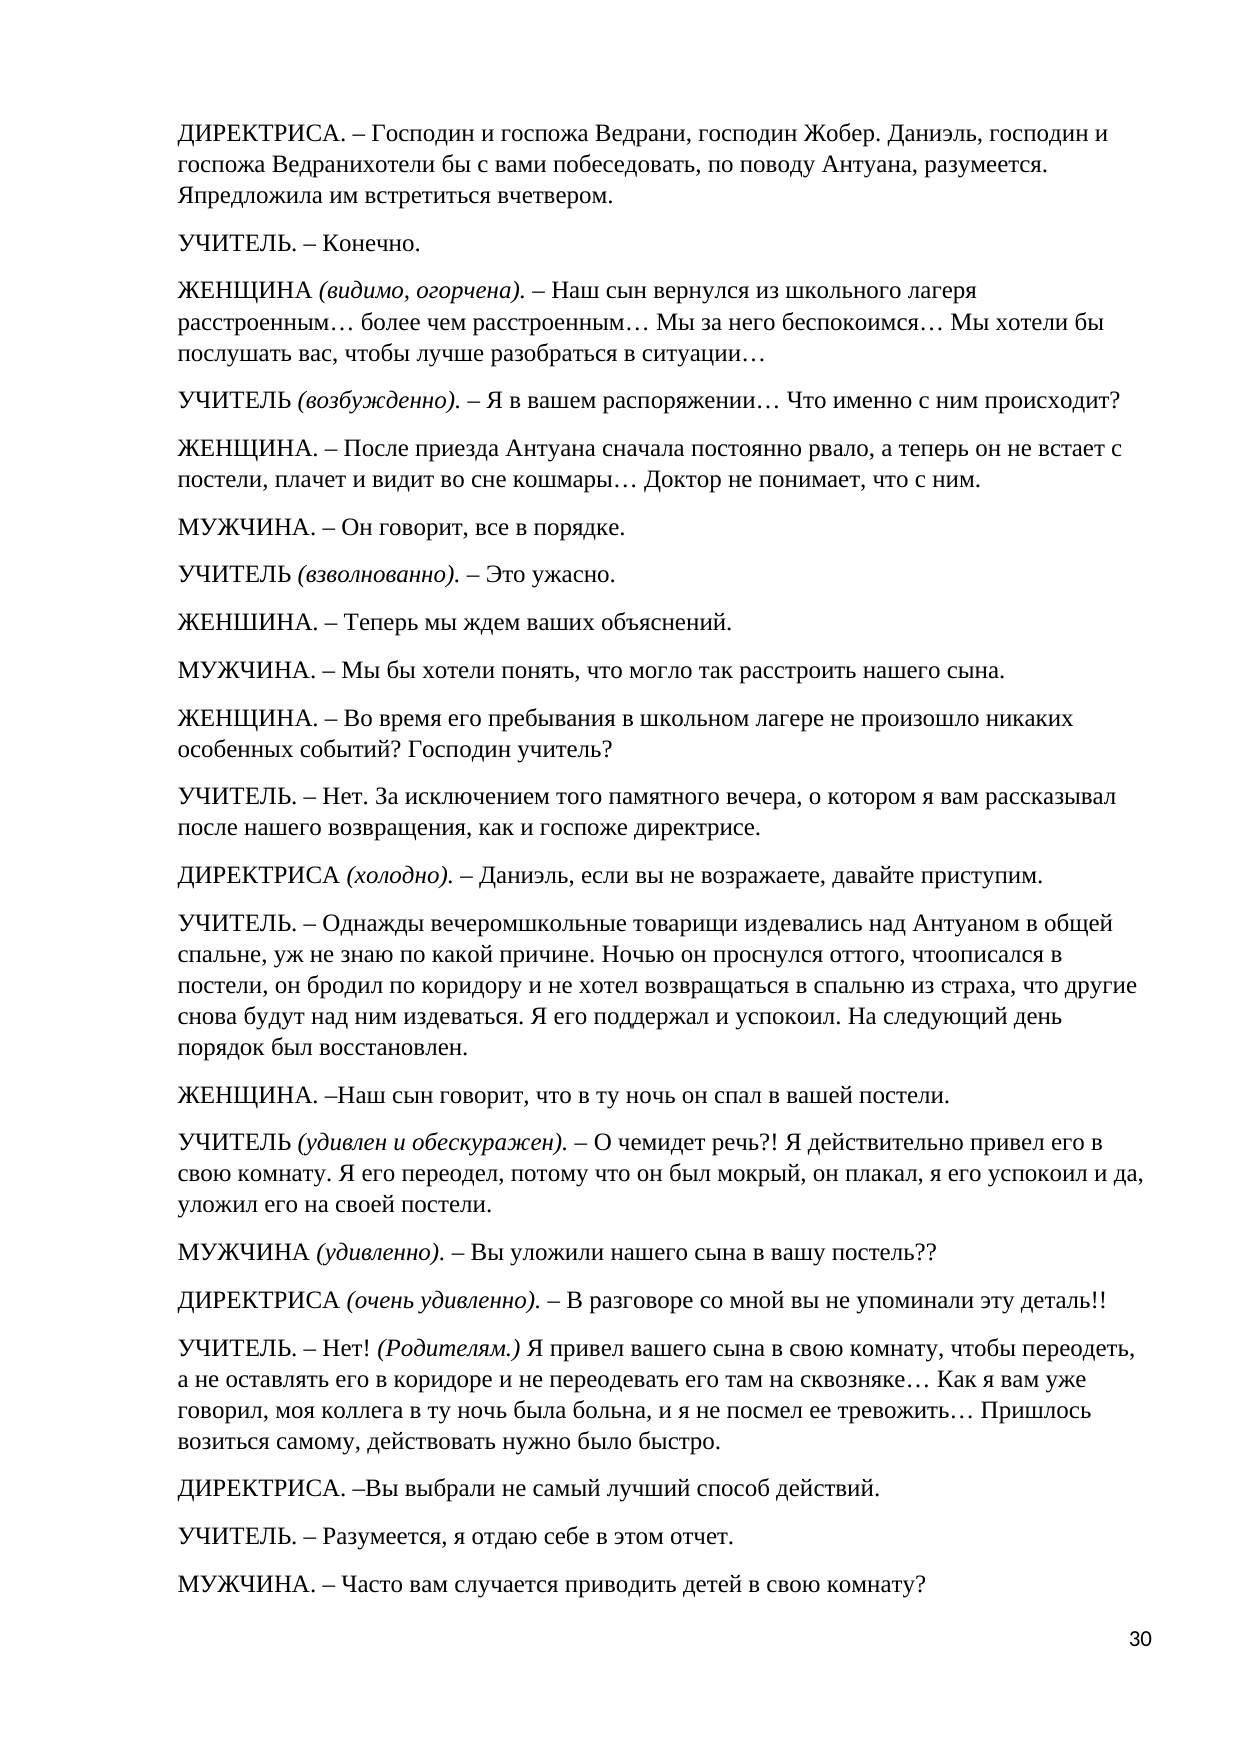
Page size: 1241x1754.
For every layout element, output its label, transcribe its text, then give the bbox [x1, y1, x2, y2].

text УЧИТЕЛЬ (взволнованно). – Это ужасно. [177, 559, 1152, 588]
text УЧИТЕЛЬ (удивлен и обескуражен). – О чемидет речь?! Я действительно привел его в свою комнату. Я его переодел, потому что он был мокрый, он плакал, я его успокоил и да, уложил его на своей постели. [177, 1127, 1152, 1218]
text ДИРЕКТРИСА (очень удивленно). – В разговоре со мной вы не упоминали эту деталь!! [177, 1285, 1152, 1314]
text ЖЕНШИНА. – Теперь мы ждем ваших объяснений. [177, 607, 1152, 636]
text МУЖЧИНА (удивленно). – Вы уложили нашего сына в вашу постель?? [177, 1237, 1152, 1266]
text МУЖЧИНА. – Часто вам случается приводить детей в свою комнату? [177, 1569, 1152, 1598]
text ЖЕНЩИНА. –Наш сын говорит, что в ту ночь он спал в вашей постели. [177, 1080, 1152, 1108]
text ЖЕНЩИНА. – Во время его пребывания в школьном лагере не произошло никаких особенных событий? Господин учитель? [177, 703, 1152, 762]
text ДИРЕКТРИСА. – Господин и госпожа Ведрани, господин Жобер. Даниэль, господин и госпожа Ведранихотели бы с вами побеседовать, по поводу Антуана, разумеется. Япредложила им встретиться вчетвером. [177, 118, 1152, 209]
text УЧИТЕЛЬ (возбужденно). – Я в вашем распоряжении… Что именно с ним происходит? [177, 385, 1152, 414]
text ДИРЕКТРИСА. –Вы выбрали не самый лучший способ действий. [177, 1473, 1152, 1502]
text УЧИТЕЛЬ. – Разумеется, я отдаю себе в этом отчет. [177, 1521, 1152, 1550]
text УЧИТЕЛЬ. – Однажды вечеромшкольные товарищи издевались над Антуаном в общей спальне, уж не знаю по какой причине. Ночью он проснулся оттого, чтоописался в постели, он бродил по коридору и не хотел возвращаться в спальню из страха, что другие снова будут над ним издеваться. Я его поддержал и успокоил. На следующий день порядок был восстановлен. [177, 908, 1152, 1061]
text ЖЕНЩИНА (видимо, огорчена). – Наш сын вернулся из школьного лагеря расстроенным… более чем расстроенным… Мы за него беспокоимся… Мы хотели бы послушать вас, чтобы лучше разобраться в ситуации… [177, 276, 1152, 366]
text МУЖЧИНА. – Мы бы хотели понять, что могло так расстроить нашего сына. [177, 655, 1152, 684]
text МУЖЧИНА. – Он говорит, все в порядке. [177, 512, 1152, 541]
text УЧИТЕЛЬ. – Конечно. [177, 228, 1152, 257]
text ЖЕНЩИНА. – После приезда Антуана сначала постоянно рвало, а теперь он не встает с постели, плачет и видит во сне кошмары… Доктор не понимает, что с ним. [177, 433, 1152, 493]
text УЧИТЕЛЬ. – Нет! (Родителям.) Я привел вашего сына в свою комнату, чтобы переодеть, а не оставлять его в коридоре и не переодевать его там на сквозняке… Как я вам уже говорил, моя коллега в ту ночь была больна, и я не посмел ее тревожить… Пришлось возиться самому, действовать нужно было быстро. [177, 1333, 1152, 1454]
text ДИРЕКТРИСА (холодно). – Даниэль, если вы не возражаете, давайте приступим. [177, 860, 1152, 889]
text УЧИТЕЛЬ. – Нет. За исключением того памятного вечера, о котором я вам рассказывал после нашего возвращения, как и госпоже директрисе. [177, 781, 1152, 841]
